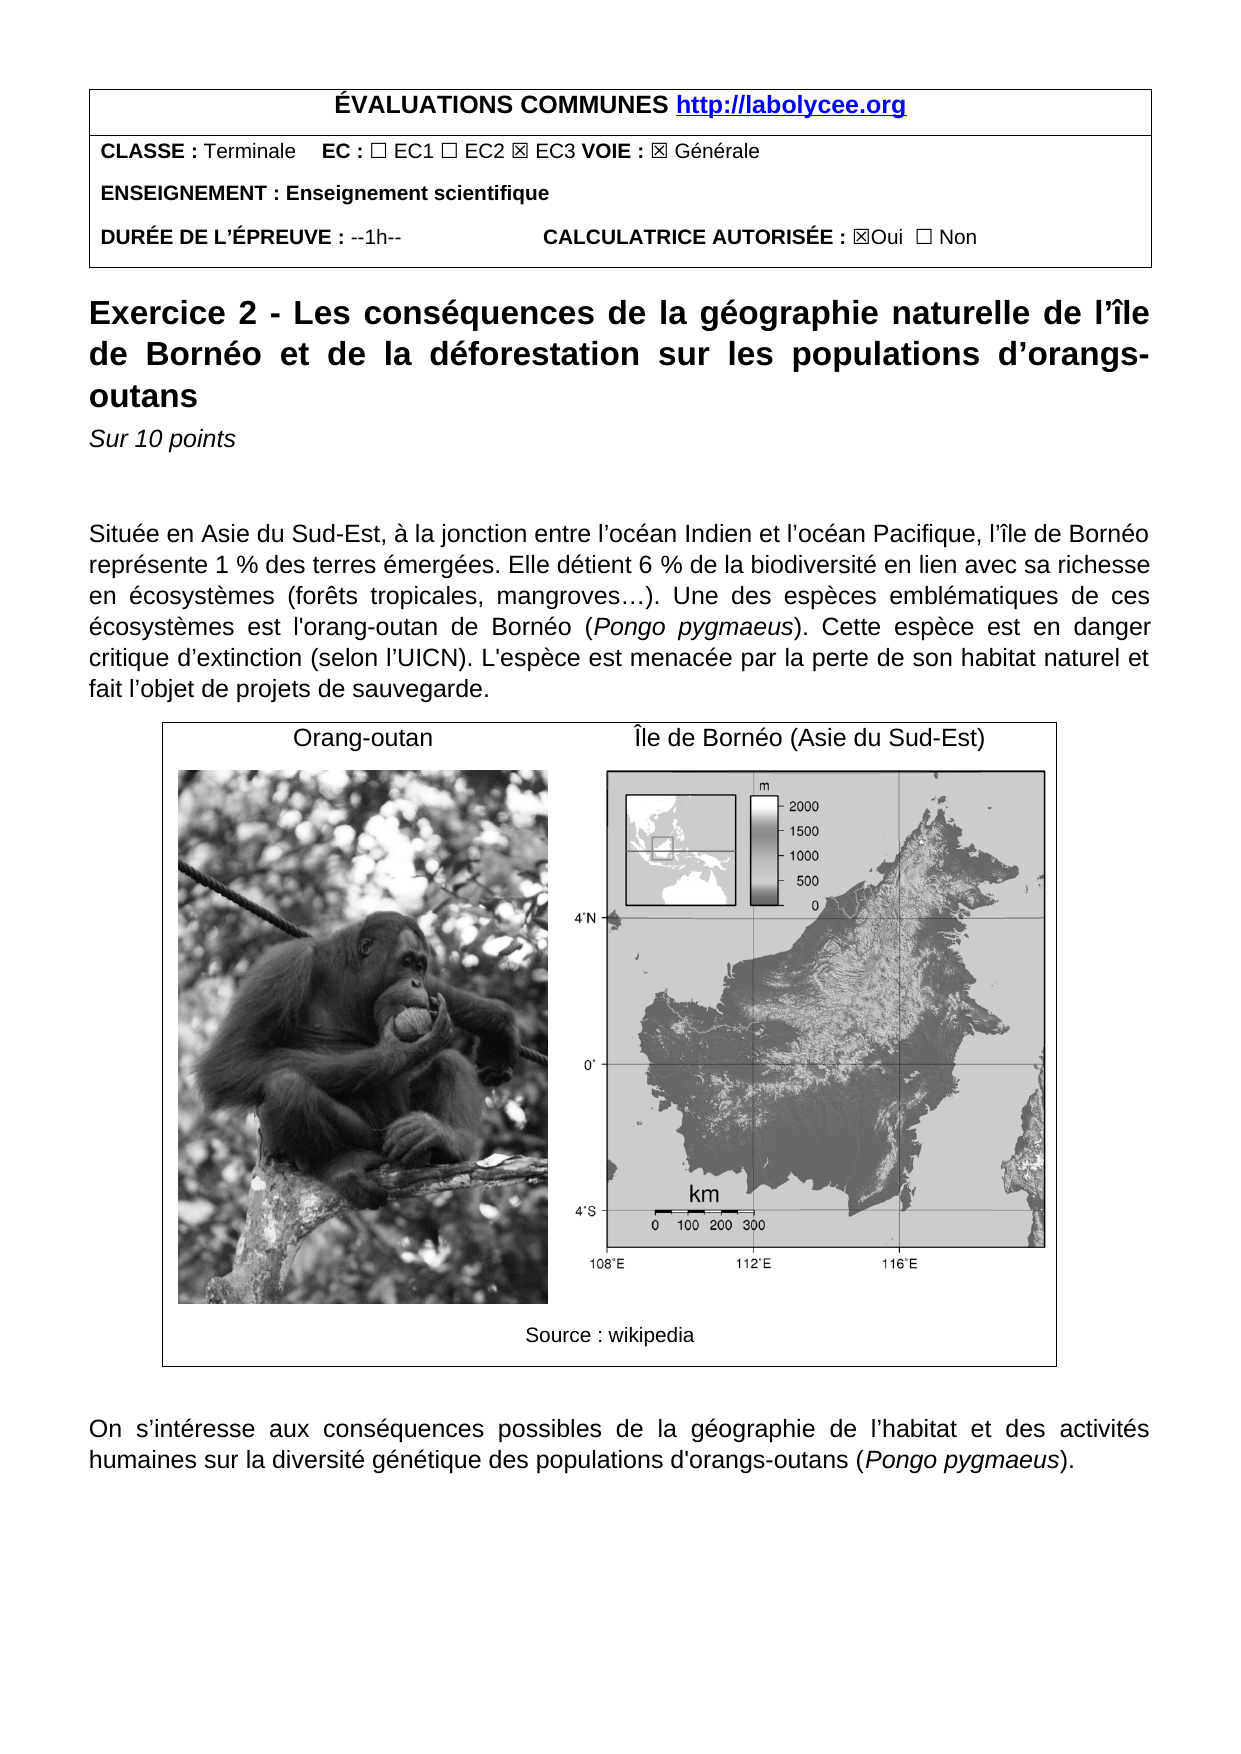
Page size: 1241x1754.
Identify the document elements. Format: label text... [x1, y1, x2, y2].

table_header ÉVALUATIONS COMMUNES http://labolycee.org [90, 90, 1151, 135]
text On s’intéresse aux conséquences possibles de la géographie de l’habitat et des activités humaines sur la diversité génétique des populations d'orangs-outans (Pongo pygmaeus). [89, 1414, 1152, 1474]
table_cell [563, 771, 1056, 1323]
picture [574, 770, 1046, 1269]
table_header Orang-outan [163, 723, 563, 771]
text Sur 10 points [89, 424, 1152, 452]
picture [178, 770, 548, 1304]
text Exercice 2 - Les conséquences de la géographie naturelle de l’île de Bornéo et de la déforestation sur les populations d’orangs-outans [89, 293, 1152, 414]
table_cell CLASSE : Terminale EC : ☐ EC1 ☐ EC2 ☒ EC3 VOIE : ☒ Générale ENSEIGNEMENT : Enseignement scientifique DURÉE DE L’ÉPREUVE : --1h-- CALCULATRICE AUTORISÉE : ☒Oui ☐ Non [90, 136, 1151, 267]
table_cell [163, 771, 563, 1323]
table_cell Source : wikipedia [163, 1323, 1056, 1366]
table_header Île de Bornéo (Asie du Sud-Est) [563, 723, 1056, 771]
text Située en Asie du Sud-Est, à la jonction entre l’océan Indien et l’océan Pacifique, l’île de Bornéo représente 1 % des terres émergées. Elle détient 6 % de la biodiversité en lien avec sa richesse en écosystèmes (forêts tropicales, mangroves…). Une des espèces emblématiques de ces écosystèmes est l'orang-outan de Bornéo (Pongo pygmaeus). Cette espèce est en danger critique d’extinction (selon l’UICN). L'espèce est menacée par la perte de son habitat naturel et fait l’objet de projets de sauvegarde. [89, 519, 1152, 703]
